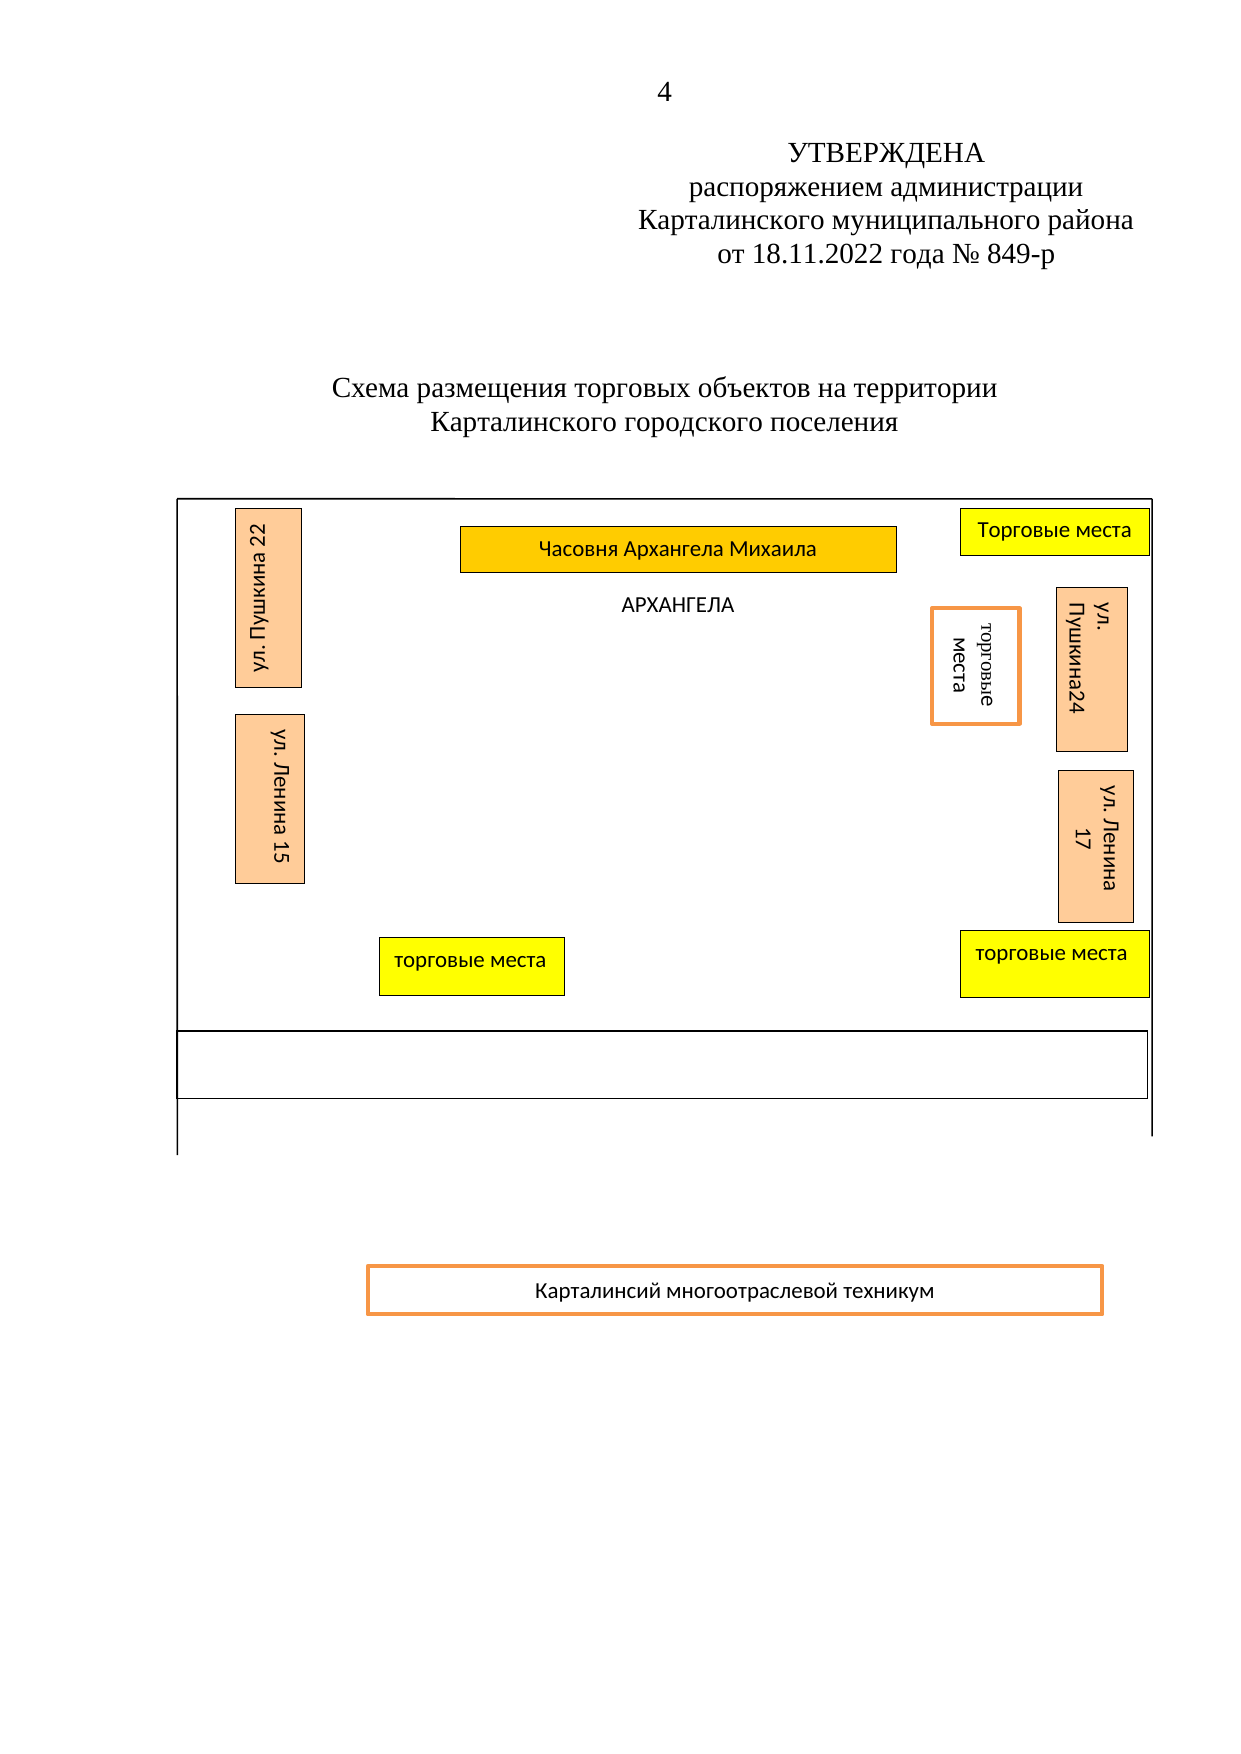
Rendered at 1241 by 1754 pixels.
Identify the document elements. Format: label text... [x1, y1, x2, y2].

text от 18.11.2022 года № 849-р [620, 236, 1152, 269]
text Карталинского городского поселения [177, 404, 1152, 437]
text распоряжением администрации [620, 169, 1152, 202]
text Схема размещения торговых объектов на территории [177, 370, 1152, 404]
text УТВЕРЖДЕНА [620, 135, 1152, 169]
text Карталинского муниципального района [620, 202, 1152, 236]
